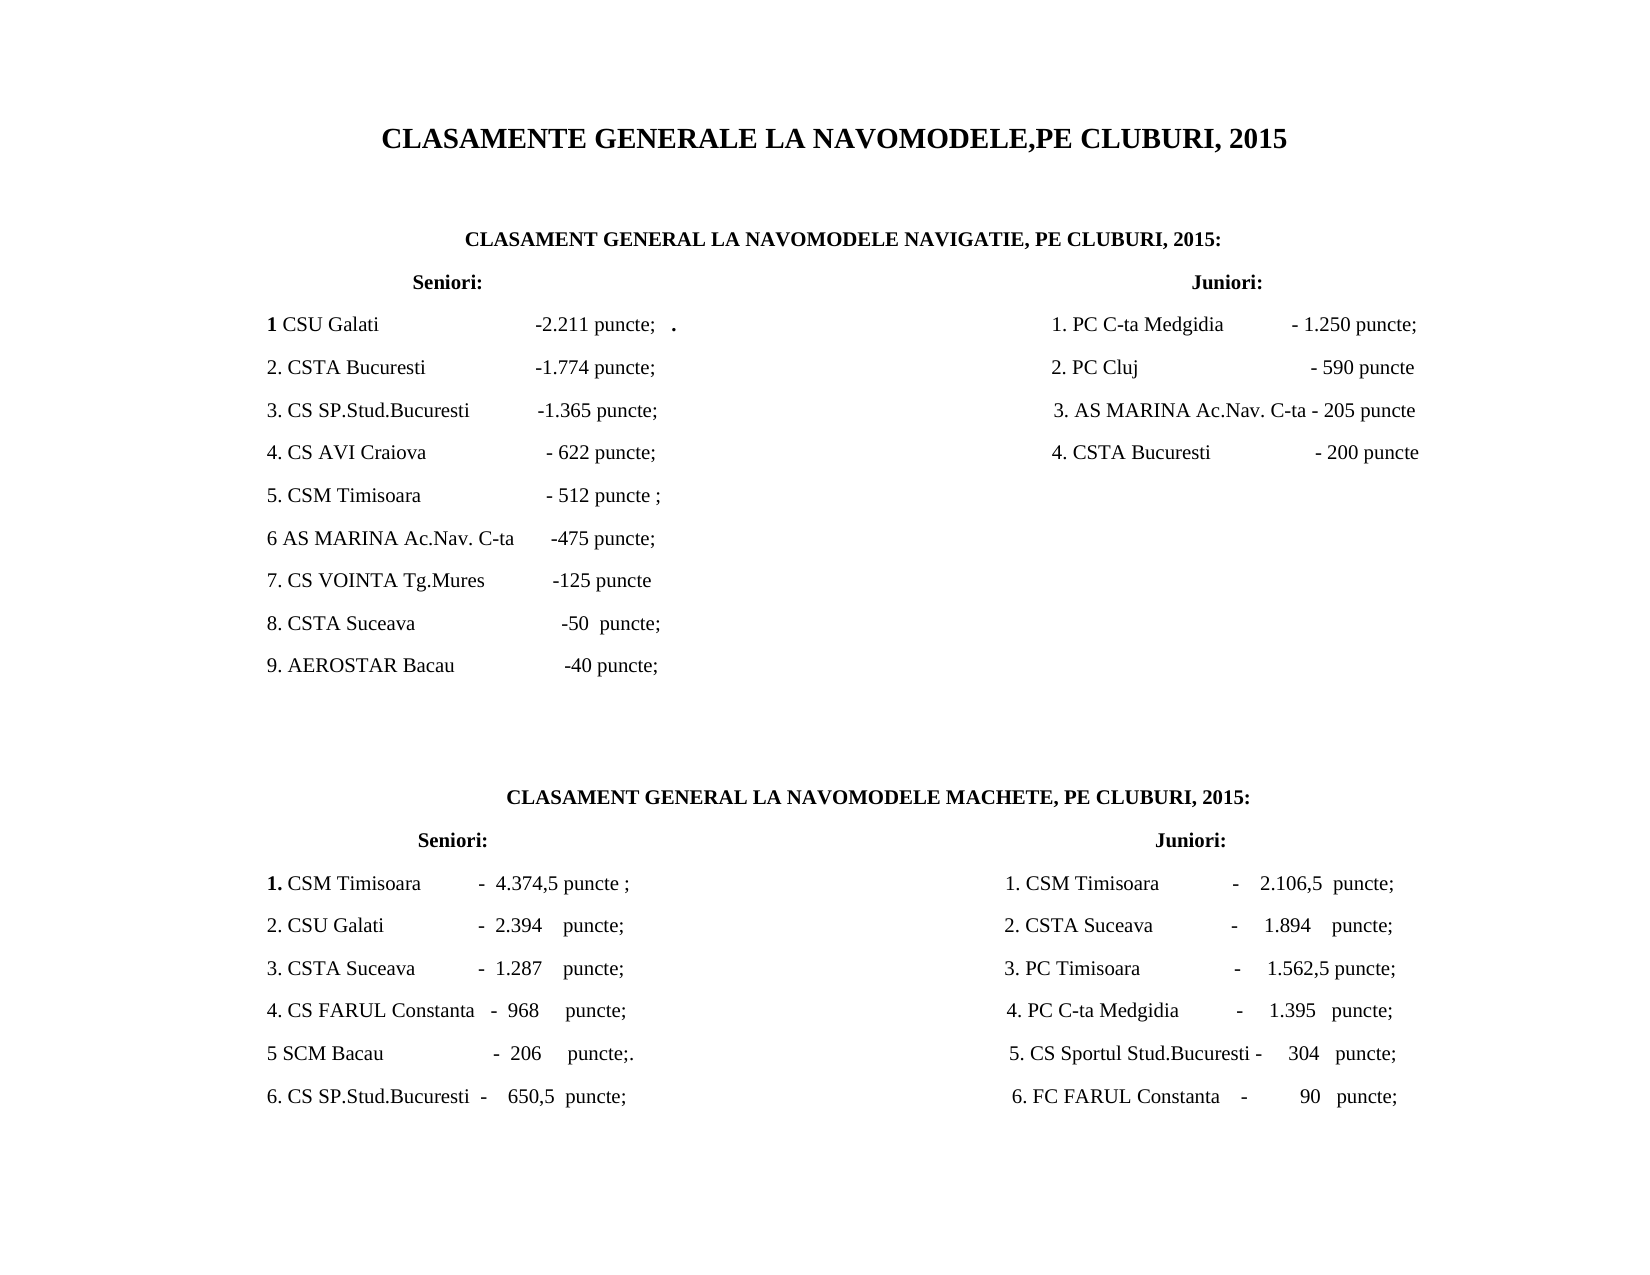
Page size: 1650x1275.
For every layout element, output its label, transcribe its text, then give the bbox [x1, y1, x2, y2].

text 1 CSU Galati -2.211 puncte; . 1. PC C-ta Medgidia - 1.250 puncte; [84, 312, 1612, 336]
text 6 AS MARINA Ac.Nav. C-ta -475 puncte; [84, 525, 1612, 549]
text 8. CSTA Suceava -50 puncte; [84, 611, 1612, 635]
text 2. CSU Galati - 2.394 puncte; 2. CSTA Suceava - 1.894 puncte; [84, 913, 1612, 937]
text Seniori: Juniori: [84, 828, 1612, 852]
text 3. CS SP.Stud.Bucuresti -1.365 puncte; 3. AS MARINA Ac.Nav. C-ta - 205 puncte [84, 398, 1612, 422]
text 6. CS SP.Stud.Bucuresti - 650,5 puncte; 6. FC FARUL Constanta - 90 puncte; [84, 1083, 1612, 1108]
text 2. CSTA Bucuresti -1.774 puncte; 2. PC Cluj - 590 puncte [84, 355, 1612, 379]
text CLASAMENT GENERAL LA NAVOMODELE MACHETE, PE CLUBURI, 2015: [84, 785, 1612, 809]
text 9. AEROSTAR Bacau -40 puncte; [84, 653, 1612, 677]
text 3. CSTA Suceava - 1.287 puncte; 3. PC Timisoara - 1.562,5 puncte; [84, 956, 1612, 980]
text 5 SCM Bacau - 206 puncte;. 5. CS Sportul Stud.Bucuresti - 304 puncte; [84, 1041, 1612, 1065]
text 4. CS AVI Craiova - 622 puncte; 4. CSTA Bucuresti - 200 puncte [84, 440, 1612, 464]
text 5. CSM Timisoara - 512 puncte ; [84, 483, 1612, 507]
text CLASAMENT GENERAL LA NAVOMODELE NAVIGATIE, PE CLUBURI, 2015: [84, 227, 1612, 251]
text 1. CSM Timisoara - 4.374,5 puncte ; 1. CSM Timisoara - 2.106,5 puncte; [84, 871, 1612, 894]
text CLASAMENTE GENERALE LA NAVOMODELE,PE CLUBURI, 2015 [84, 122, 1612, 155]
text 4. CS FARUL Constanta - 968 puncte; 4. PC C-ta Medgidia - 1.395 puncte; [84, 998, 1612, 1022]
text 7. CS VOINTA Tg.Mures -125 puncte [84, 568, 1612, 592]
text Seniori: Juniori: [84, 270, 1612, 294]
